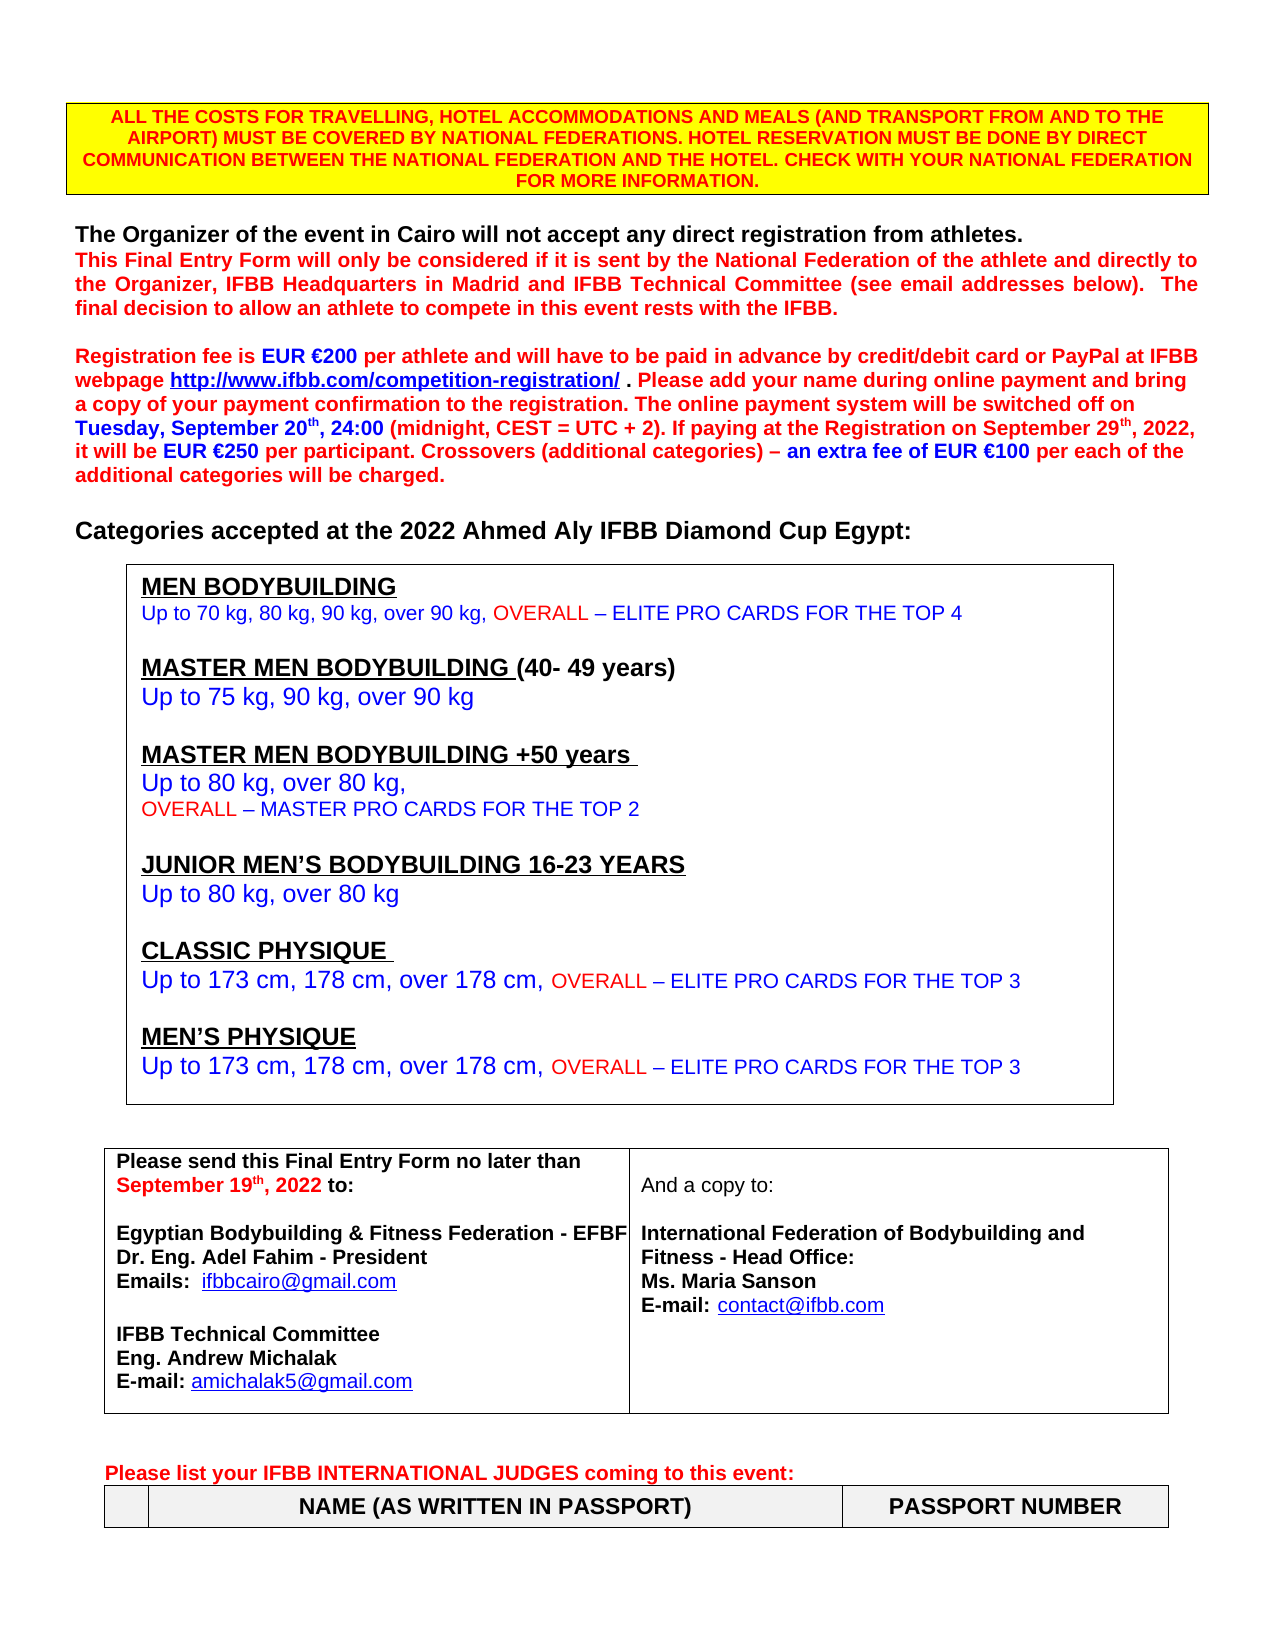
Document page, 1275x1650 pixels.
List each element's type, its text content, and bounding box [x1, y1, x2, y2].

text The Organizer of the event in Cairo will not accept any direct registration from athletes. [75, 221, 1200, 248]
text Categories accepted at the 2022 Ahmed Aly IFBB Diamond Cup Egypt: [75, 516, 1200, 545]
text Please list your IFBB INTERNATIONAL JUDGES coming to this event: [104, 1461, 1200, 1485]
text ALL THE COSTS FOR TRAVELLING, HOTEL ACCOMMODATIONS AND MEALS (AND TRANSPORT FROM AND TO THE AIRPORT) MUST BE COVERED BY NATIONAL FEDERATIONS. HOTEL RESERVATION MUST BE DONE BY DIRECT COMMUNICATION BETWEEN THE NATIONAL FEDERATION AND THE HOTEL. CHECK WITH YOUR NATIONAL FEDERATION FOR MORE INFORMATION. [67, 104, 1208, 194]
text This Final Entry Form will only be considered if it is sent by the National Federation of the athlete and directly to the Organizer, IFBB Headquarters in Madrid and IFBB Technical Committee (see email addresses below). The final decision to allow an athlete to compete in this event rests with the IFBB. [75, 248, 1200, 319]
table_header PASSPORT NUMBER [843, 1486, 1168, 1527]
table_header NAME (AS WRITTEN IN PASSPORT) [149, 1486, 842, 1527]
text Registration fee is EUR €200 per athlete and will have to be paid in advance by credit/debit card or PayPal at IFBB webpage http://www.ifbb.com/competition-registration/ . Please add your name during online payment and bring a copy of your payment confirmation to the registration. The online payment system will be switched off on Tuesday, September 20th, 24:00 (midnight, CEST = UTC + 2). If paying at the Registration on September 29th, 2022, it will be EUR €250 per participant. Crossovers (additional categories) – an extra fee of EUR €100 per each of the additional categories will be charged. [75, 343, 1200, 487]
table_header [105, 1486, 148, 1527]
